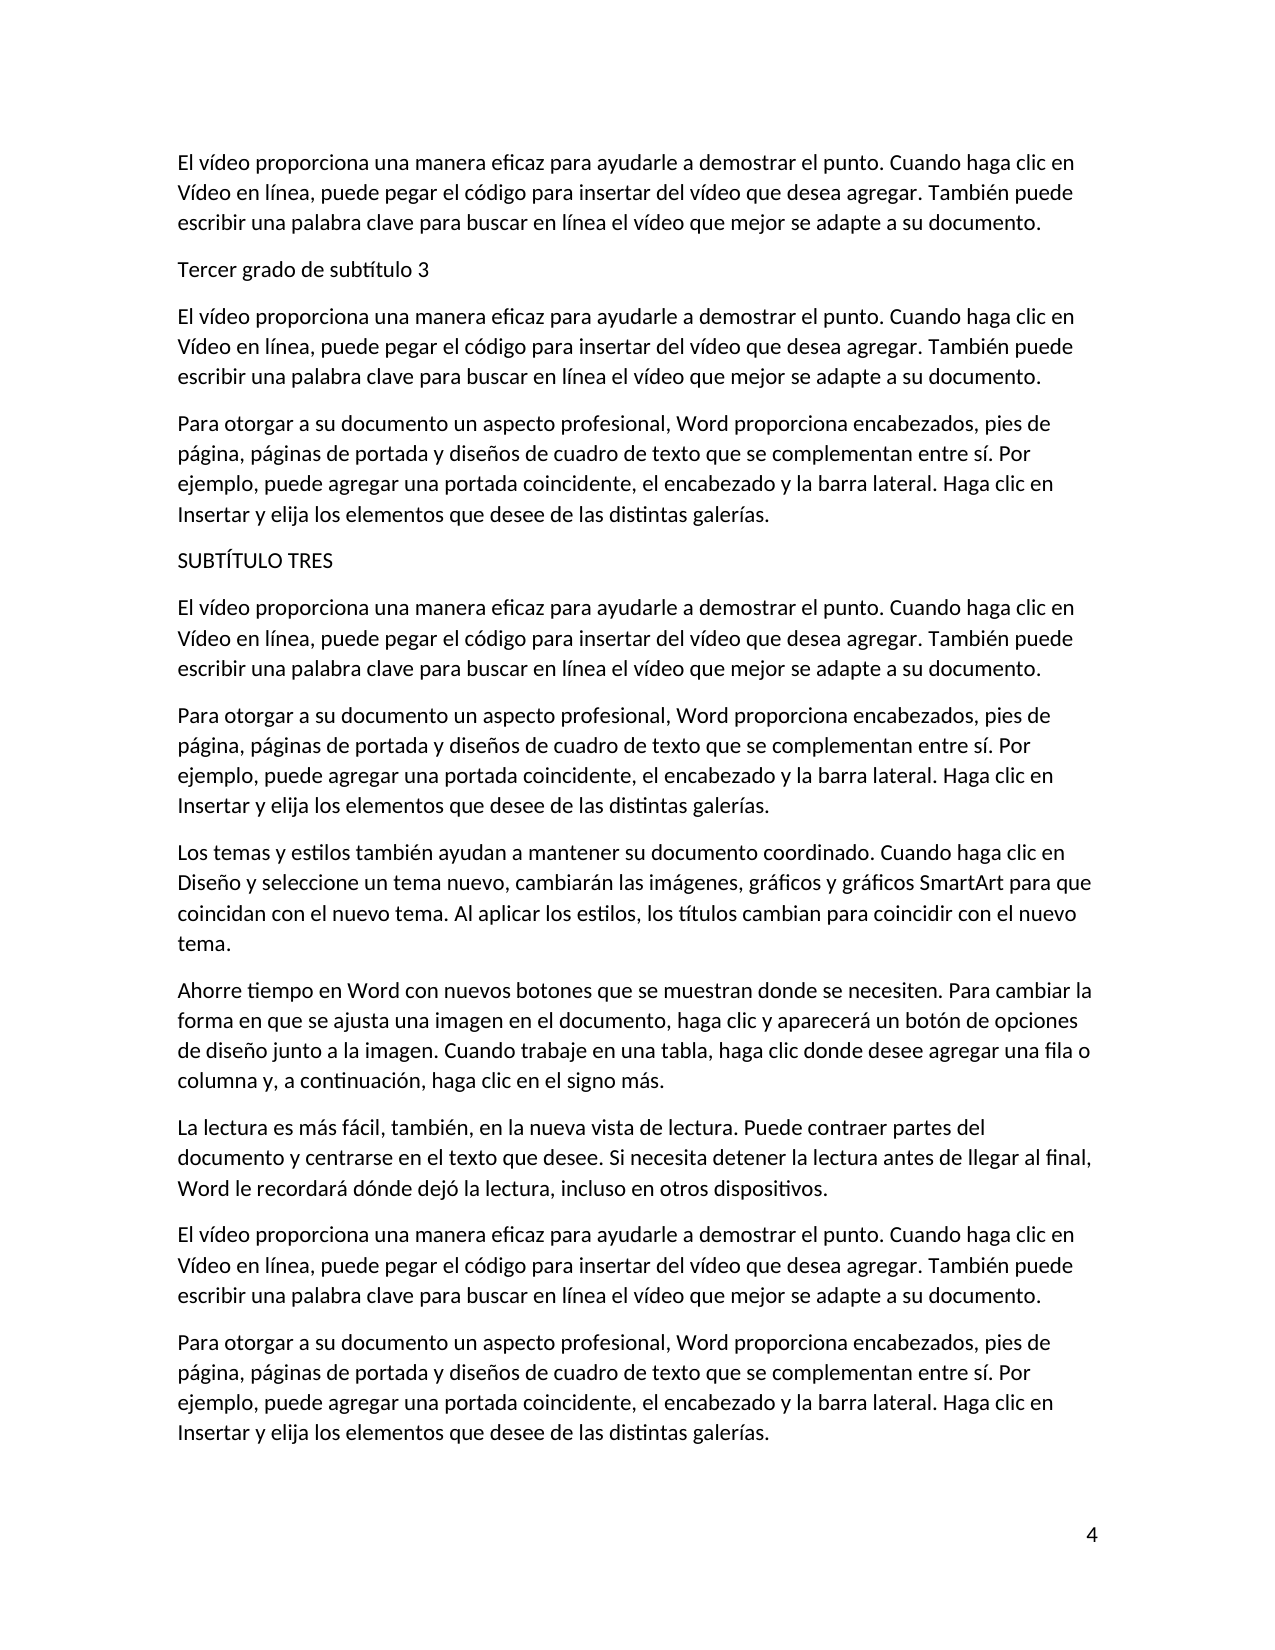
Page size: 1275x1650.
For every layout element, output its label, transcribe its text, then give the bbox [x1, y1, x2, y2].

text El vídeo proporciona una manera eficaz para ayudarle a demostrar el punto. Cuando haga clic en Vídeo en línea, puede pegar el código para insertar del vídeo que desea agregar. También puede escribir una palabra clave para buscar en línea el vídeo que mejor se adapte a su documento. [177, 593, 1098, 682]
text SUBTÍTULO TRES [177, 547, 1098, 574]
text Tercer grado de subtítulo 3 [177, 255, 1098, 283]
text Ahorre tiempo en Word con nuevos botones que se muestran donde se necesiten. Para cambiar la forma en que se ajusta una imagen en el documento, haga clic y aparecerá un botón de opciones de diseño junto a la imagen. Cuando trabaje en una tabla, haga clic donde desee agregar una fila o columna y, a continuación, haga clic en el signo más. [177, 976, 1098, 1094]
text Para otorgar a su documento un aspecto profesional, Word proporciona encabezados, pies de página, páginas de portada y diseños de cuadro de texto que se complementan entre sí. Por ejemplo, puede agregar una portada coincidente, el encabezado y la barra lateral. Haga clic en Insertar y elija los elementos que desee de las distintas galerías. [177, 1328, 1098, 1446]
text Los temas y estilos también ayudan a mantener su documento coordinado. Cuando haga clic en Diseño y seleccione un tema nuevo, cambiarán las imágenes, gráficos y gráficos SmartArt para que coincidan con el nuevo tema. Al aplicar los estilos, los títulos cambian para coincidir con el nuevo tema. [177, 838, 1098, 957]
text El vídeo proporciona una manera eficaz para ayudarle a demostrar el punto. Cuando haga clic en Vídeo en línea, puede pegar el código para insertar del vídeo que desea agregar. También puede escribir una palabra clave para buscar en línea el vídeo que mejor se adapte a su documento. [177, 302, 1098, 390]
text Para otorgar a su documento un aspecto profesional, Word proporciona encabezados, pies de página, páginas de portada y diseños de cuadro de texto que se complementan entre sí. Por ejemplo, puede agregar una portada coincidente, el encabezado y la barra lateral. Haga clic en Insertar y elija los elementos que desee de las distintas galerías. [177, 701, 1098, 819]
text Para otorgar a su documento un aspecto profesional, Word proporciona encabezados, pies de página, páginas de portada y diseños de cuadro de texto que se complementan entre sí. Por ejemplo, puede agregar una portada coincidente, el encabezado y la barra lateral. Haga clic en Insertar y elija los elementos que desee de las distintas galerías. [177, 409, 1098, 528]
text El vídeo proporciona una manera eficaz para ayudarle a demostrar el punto. Cuando haga clic en Vídeo en línea, puede pegar el código para insertar del vídeo que desea agregar. También puede escribir una palabra clave para buscar en línea el vídeo que mejor se adapte a su documento. [177, 1221, 1098, 1309]
text El vídeo proporciona una manera eficaz para ayudarle a demostrar el punto. Cuando haga clic en Vídeo en línea, puede pegar el código para insertar del vídeo que desea agregar. También puede escribir una palabra clave para buscar en línea el vídeo que mejor se adapte a su documento. [177, 148, 1098, 236]
